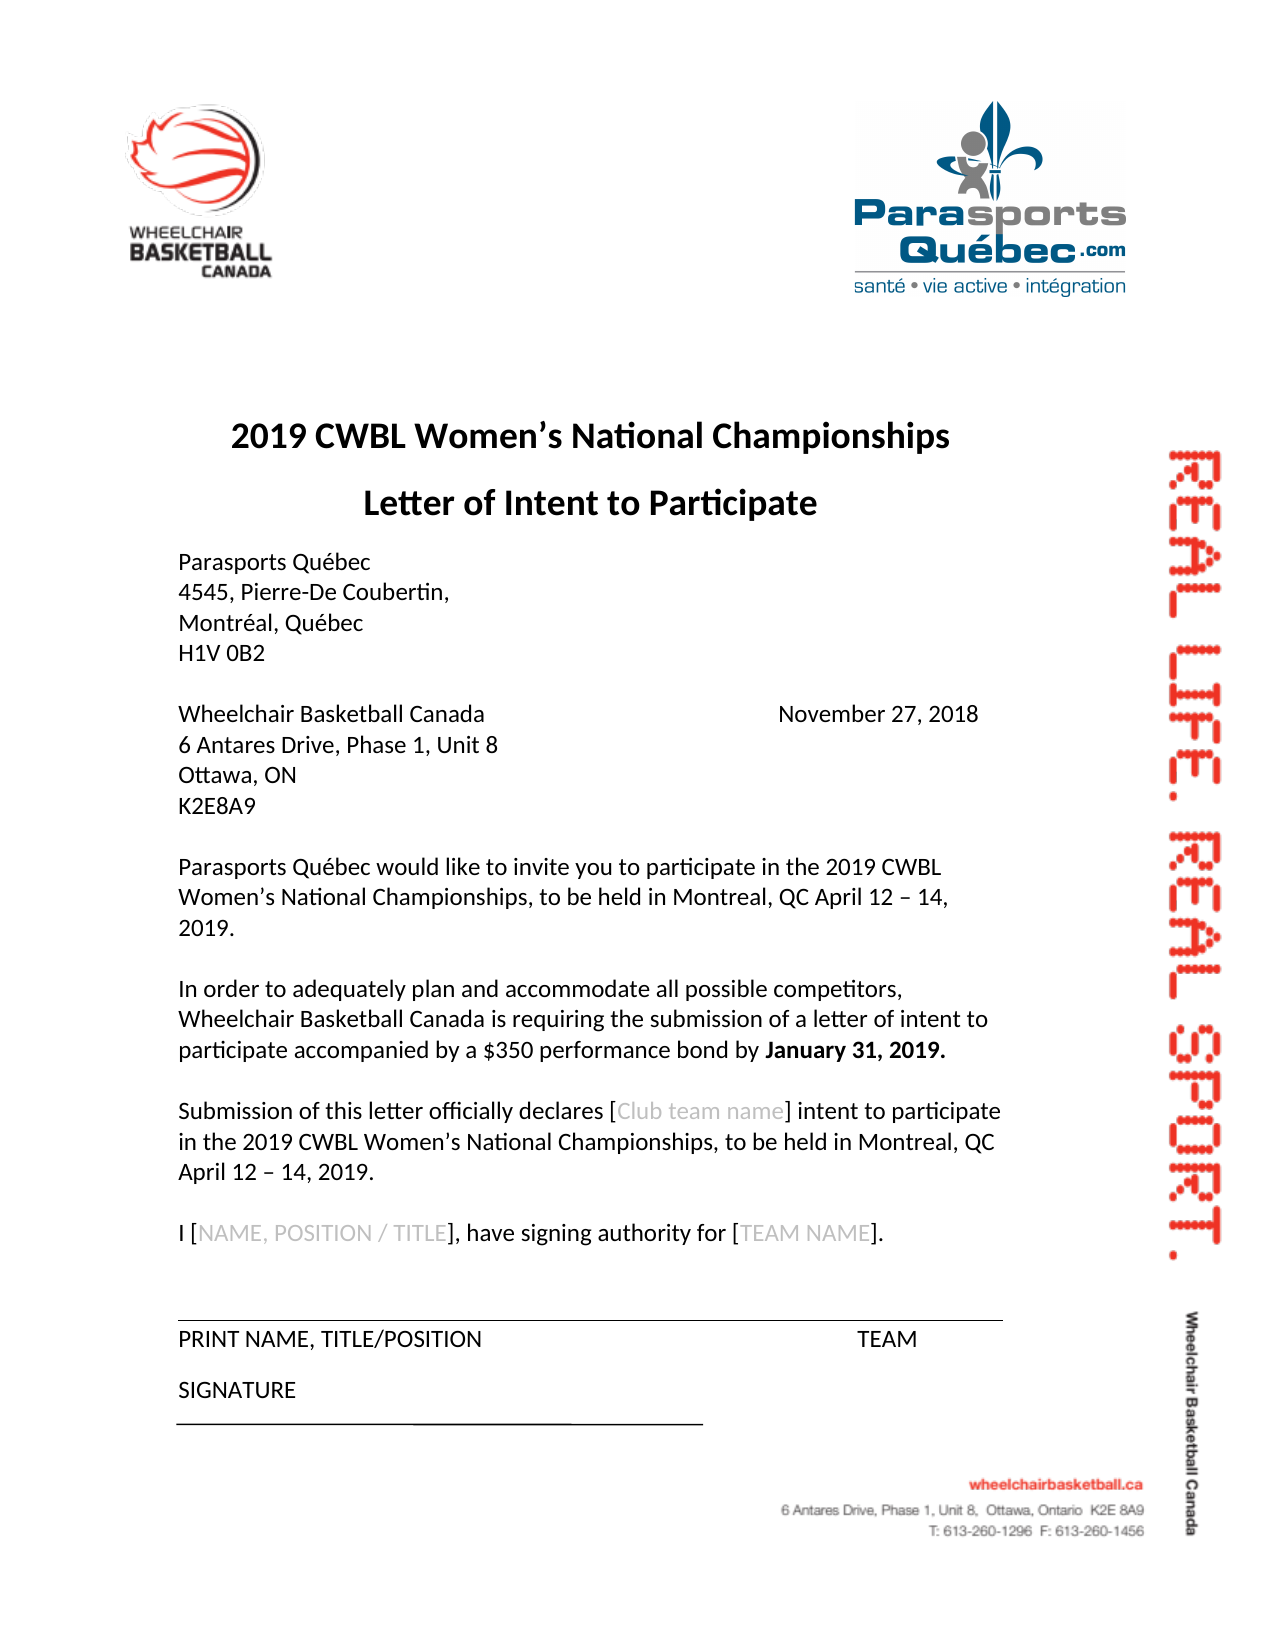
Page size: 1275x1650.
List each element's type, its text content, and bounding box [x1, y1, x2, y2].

text In order to adequately plan and accommodate all possible competitors, Wheelchair Basketball Canada is requiring the submission of a letter of intent to participate accompanied by a $350 performance bond by January 31, 2019. [178, 973, 1003, 1065]
text I [NAME, POSITION / TITLE], have signing authority for [TEAM NAME]. [178, 1217, 1003, 1248]
text Parasports Québec [178, 546, 1003, 576]
text Parasports Québec would like to invite you to participate in the 2019 CWBL Women’s National Championships, to be held in Montreal, QC April 12 – 14, 2019. [178, 851, 1003, 943]
text K2E8A9 [178, 790, 1003, 821]
text Montréal, Québec [178, 607, 1003, 637]
text Submission of this letter officially declares [Club team name] intent to participate in the 2019 CWBL Women’s National Championships, to be held in Montreal, QC April 12 – 14, 2019. [178, 1095, 1003, 1187]
text SIGNATURE [178, 1374, 488, 1405]
picture [863, 206, 876, 212]
picture [854, 101, 1126, 297]
text Letter of Intent to Participate [178, 479, 1003, 525]
text Ottawa, ON [178, 759, 1003, 790]
text H1V 0B2 [178, 637, 1003, 668]
text PRINT NAME, TITLE/POSITION TEAM [178, 1321, 1003, 1354]
text 4545, Pierre-De Coubertin, [178, 576, 1003, 607]
text 2019 CWBL Women’s National Championships [178, 412, 1003, 458]
text Wheelchair Basketball Canada November 27, 2018 6 Antares Drive, Phase 1, Unit 8 [178, 668, 1003, 759]
